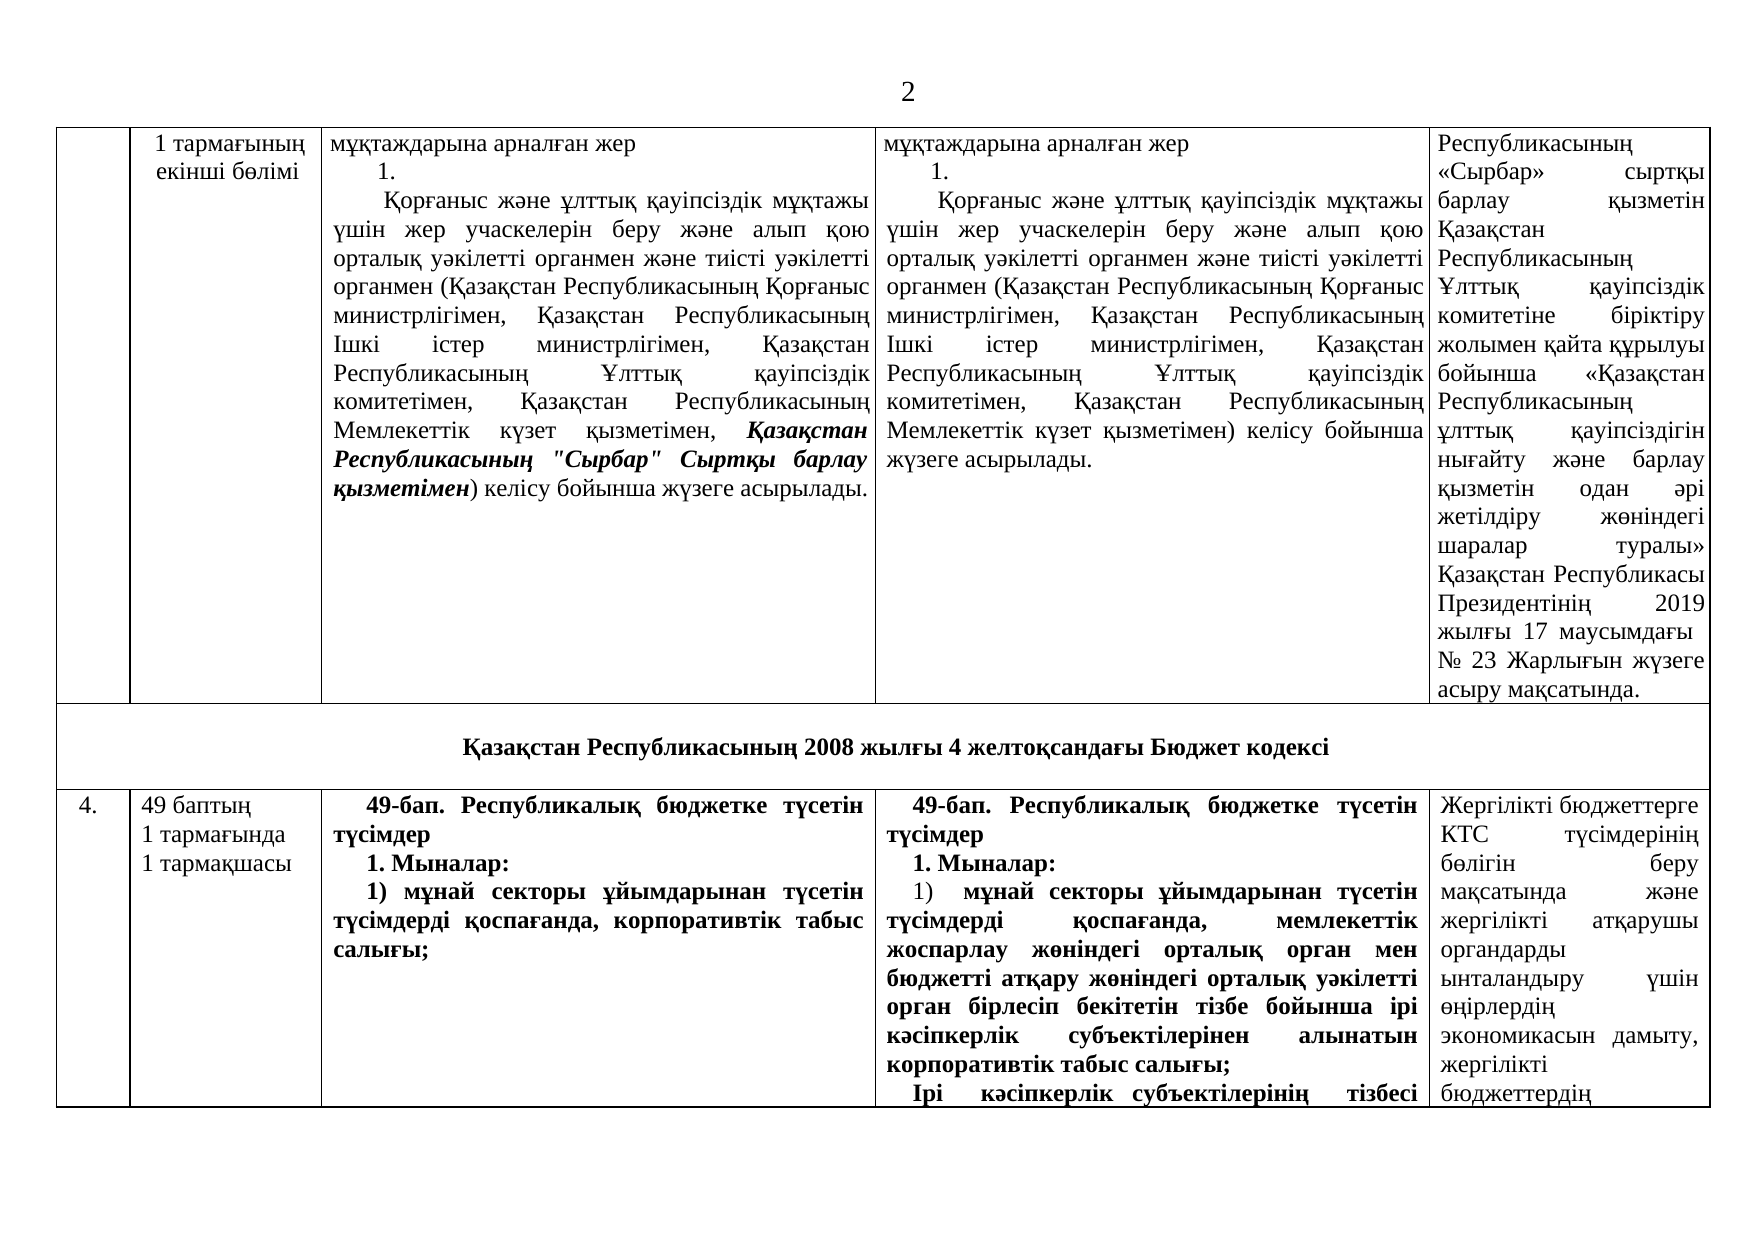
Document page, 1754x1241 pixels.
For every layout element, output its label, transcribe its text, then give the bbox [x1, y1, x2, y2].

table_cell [131, 128, 321, 703]
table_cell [1430, 128, 1709, 703]
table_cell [876, 790, 1429, 1106]
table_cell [322, 790, 875, 1106]
table_cell [57, 790, 129, 1106]
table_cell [876, 128, 1429, 703]
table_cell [322, 128, 875, 703]
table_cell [1430, 790, 1709, 1106]
table_cell Қазақстан Республикасының 2008 жылғы 4 желтоқсандағы Бюджет кодексі [57, 704, 1709, 789]
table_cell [131, 790, 321, 1106]
table_cell [57, 128, 129, 703]
